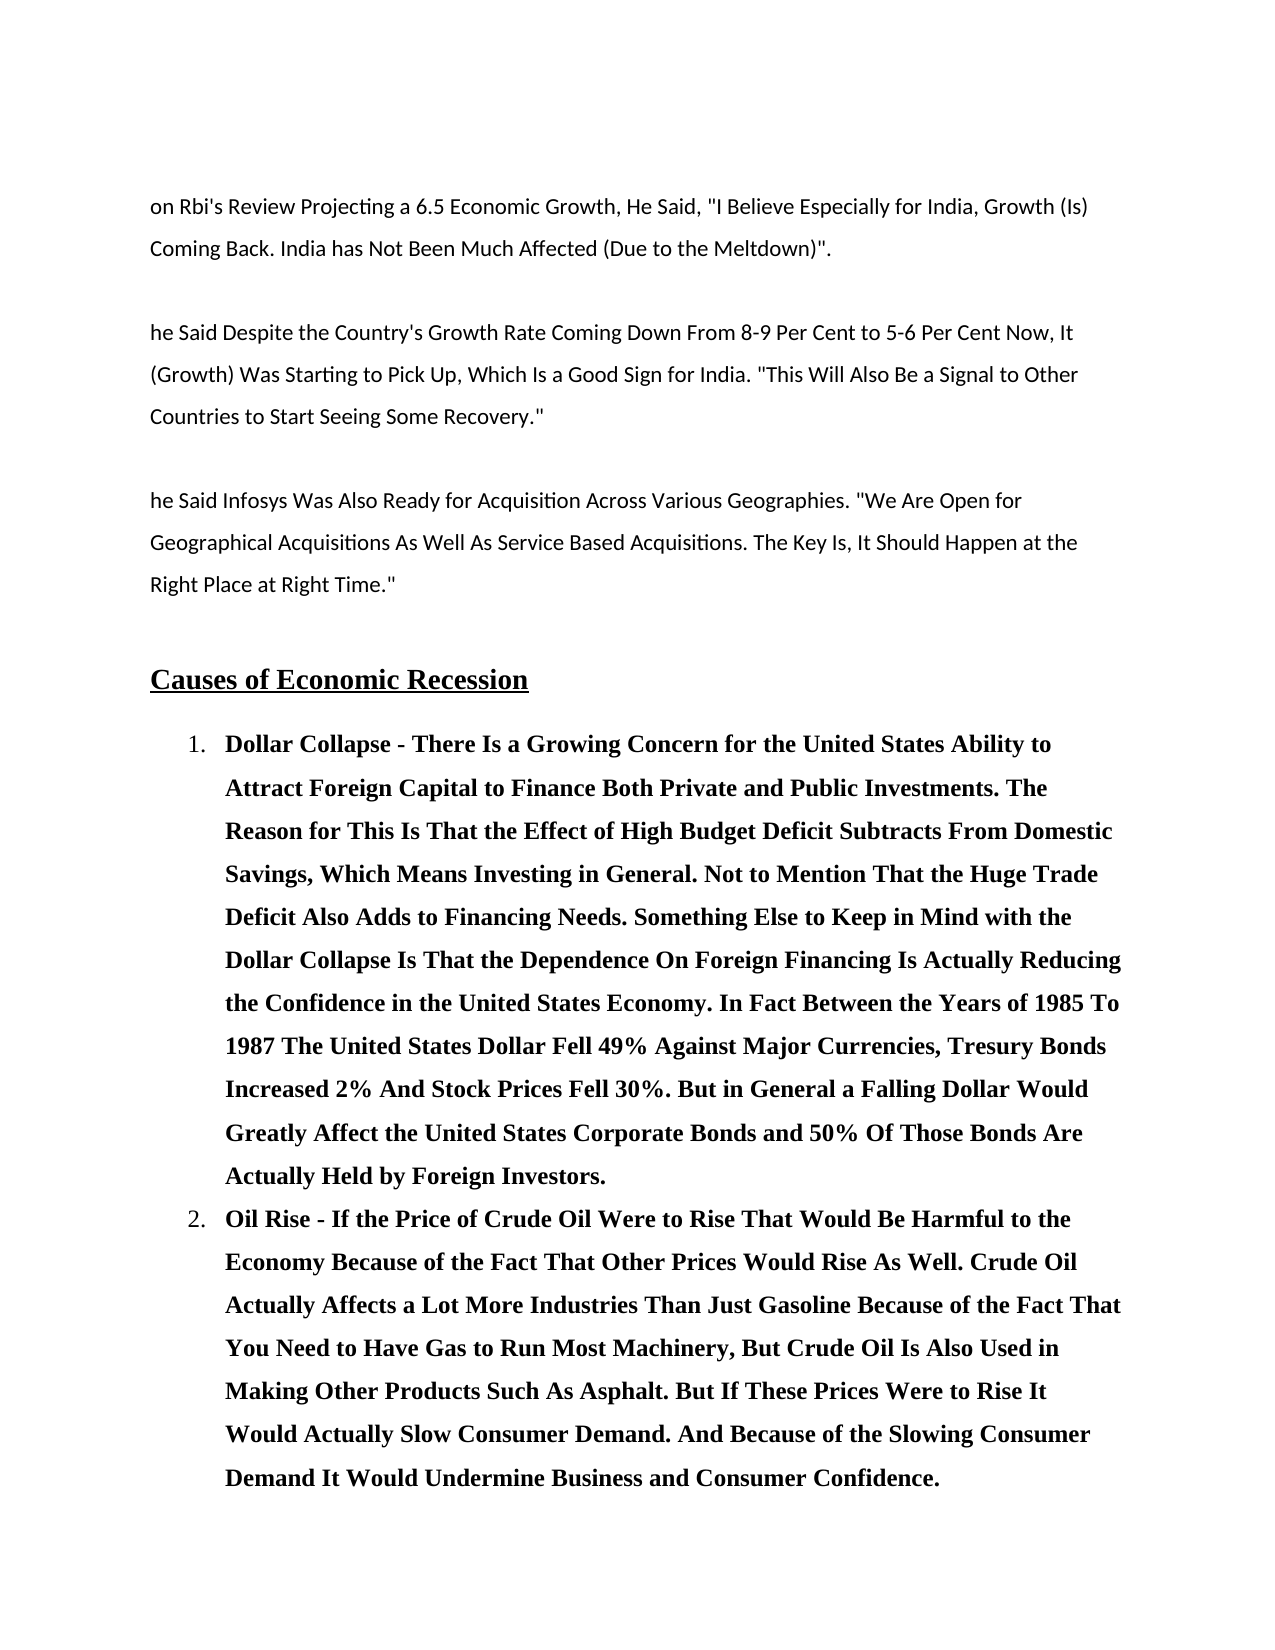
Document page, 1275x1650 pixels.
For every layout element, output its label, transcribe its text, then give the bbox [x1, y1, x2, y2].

subtitle Causes of Economic Recession [150, 662, 1125, 695]
list Dollar Collapse - There Is a Growing Concern for the United States Ability to Attract Foreign Capital to Finance Both Private and Public Investments. The Reason for This Is That the Effect of High Budget Deficit Subtracts From Domestic Savings, Which Means Investing in General. Not to Mention That the Huge Trade Deficit Also Adds to Financing Needs. Something Else to Keep in Mind with the Dollar Collapse Is That the Dependence On Foreign Financing Is Actually Reducing the Confidence in the United States Economy. In Fact Between the Years of 1985 To 1987 The United States Dollar Fell 49% Against Major Currencies, Tresury Bonds Increased 2% And Stock Prices Fell 30%. But in General a Falling Dollar Would Greatly Affect the United States Corporate Bonds and 50% Of Those Bonds Are Actually Held by Foreign Investors. [187, 729, 1125, 1189]
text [150, 150, 1125, 598]
list Oil Rise - If the Price of Crude Oil Were to Rise That Would Be Harmful to the Economy Because of the Fact That Other Prices Would Rise As Well. Crude Oil Actually Affects a Lot More Industries Than Just Gasoline Because of the Fact That You Need to Have Gas to Run Most Machinery, But Crude Oil Is Also Used in Making Other Products Such As Asphalt. But If These Prices Were to Rise It Would Actually Slow Consumer Demand. And Because of the Slowing Consumer Demand It Would Undermine Business and Consumer Confidence. [187, 1204, 1125, 1491]
